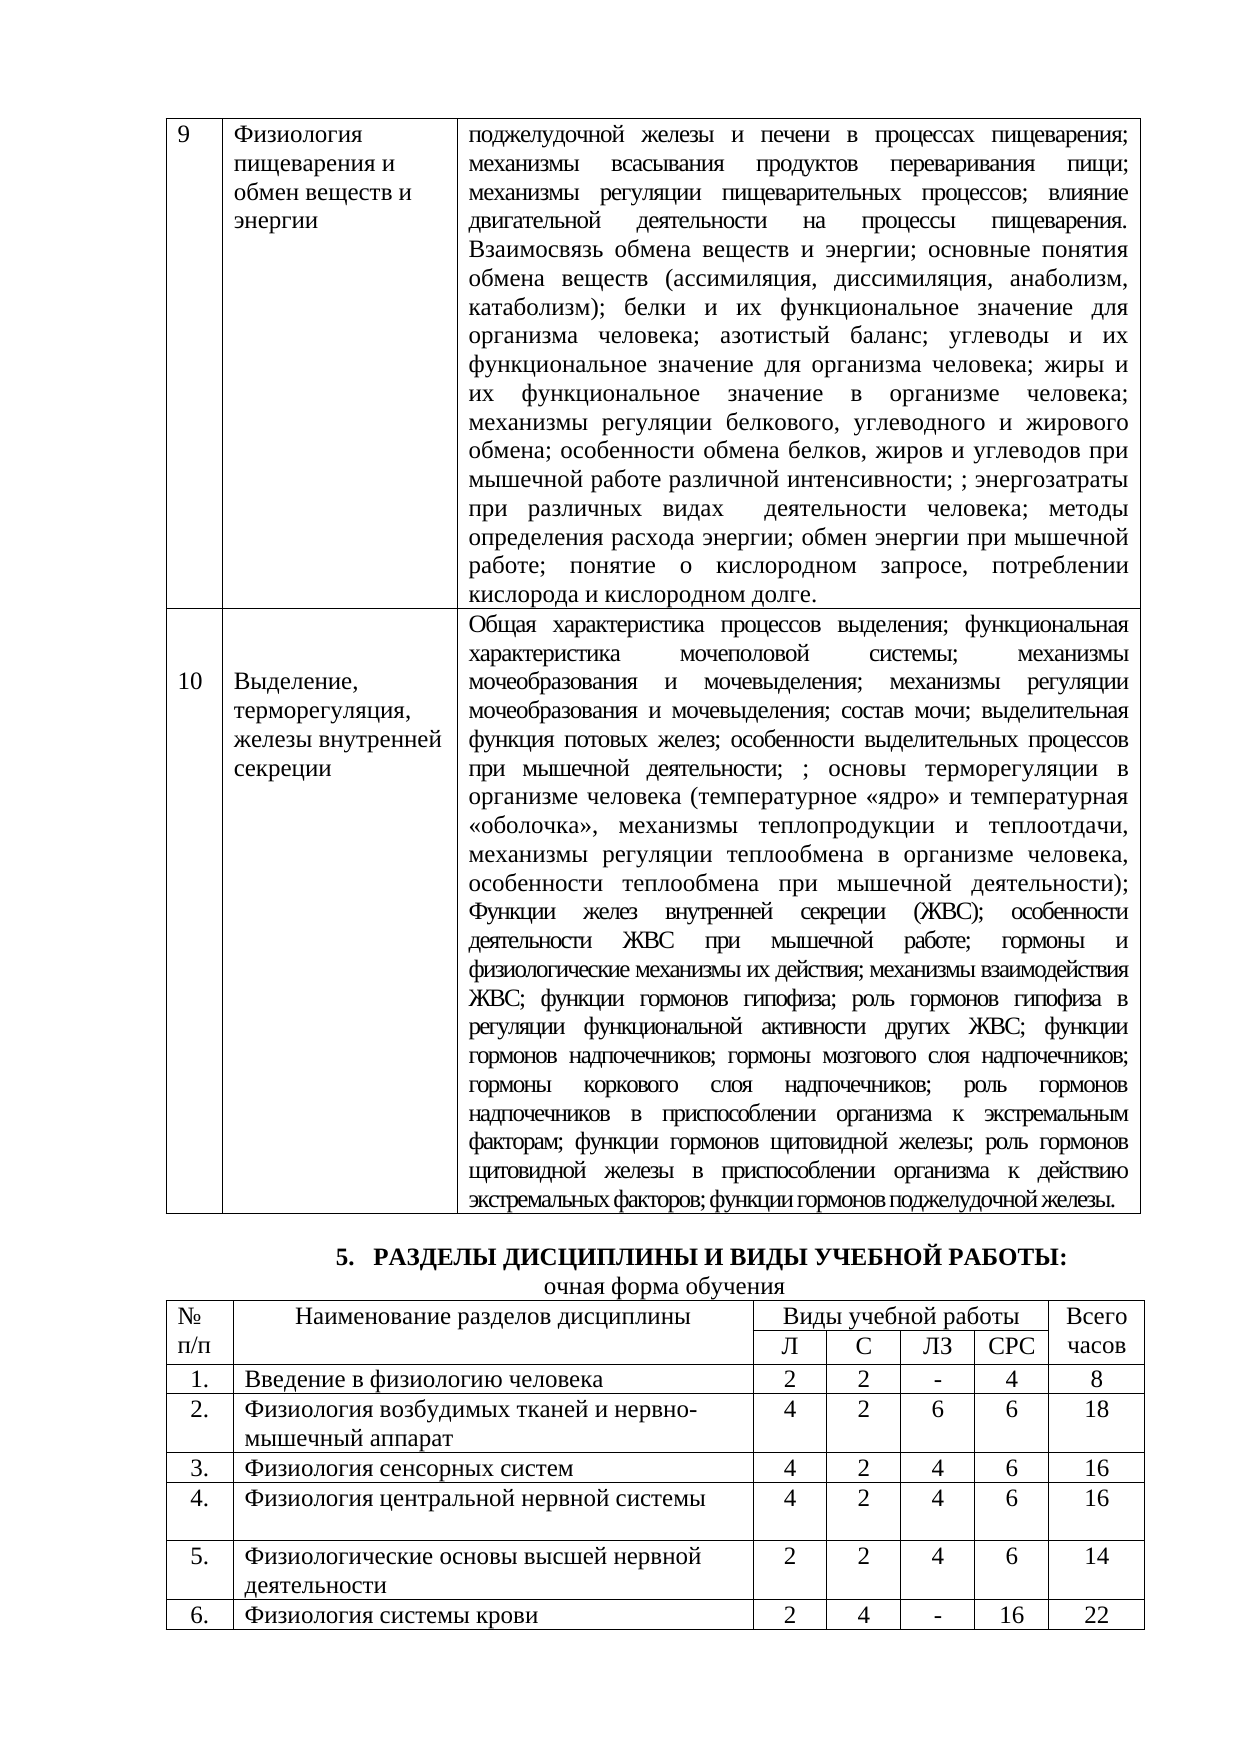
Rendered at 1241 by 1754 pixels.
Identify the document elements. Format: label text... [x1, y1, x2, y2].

table_cell 3. [167, 1453, 233, 1482]
table_header Наименование разделов дисциплины [234, 1301, 753, 1363]
table_cell 2 [754, 1600, 826, 1628]
table_cell Выделение, терморегуляция, железы внутренней секреции [223, 609, 457, 1213]
table_cell С [827, 1331, 900, 1363]
list РАЗДЕЛЫ ДИСЦИПЛИНЫ И ВИДЫ УЧЕБНОЙ РАБОТЫ: [251, 1242, 1152, 1271]
table_cell 4 [975, 1365, 1048, 1393]
table_cell 4 [901, 1541, 974, 1599]
table_cell 22 [1049, 1600, 1144, 1628]
table_cell 6. [167, 1600, 233, 1628]
table_cell 4 [754, 1453, 826, 1482]
table_cell ЛЗ [901, 1331, 974, 1363]
text очная форма обучения [177, 1271, 1152, 1300]
table_cell 4. [167, 1483, 233, 1540]
table_cell 2 [827, 1483, 900, 1540]
table_cell 2 [827, 1541, 900, 1599]
table_cell Физиология центральной нервной системы [234, 1483, 753, 1540]
table_cell 4 [901, 1483, 974, 1540]
table_cell 2 [827, 1365, 900, 1393]
table_cell Физиология сенсорных систем [234, 1453, 753, 1482]
table_cell 6 [975, 1394, 1048, 1452]
table_cell СРС [975, 1331, 1048, 1363]
table_cell 4 [827, 1600, 900, 1628]
table_cell Л [754, 1331, 826, 1363]
table_cell 6 [975, 1541, 1048, 1599]
table_cell 10 [167, 609, 222, 1213]
table_cell 9 [167, 119, 222, 608]
table_cell - [901, 1365, 974, 1393]
table_cell 14 [1049, 1541, 1144, 1599]
table_cell Физиологические основы высшей нервной деятельности [234, 1541, 753, 1599]
table_cell 1. [167, 1365, 233, 1393]
table_cell 4 [901, 1453, 974, 1482]
table_cell 16 [975, 1600, 1048, 1628]
table_header Виды учебной работы [754, 1301, 1048, 1330]
table_cell 2 [827, 1453, 900, 1482]
table_header Всего часов [1049, 1301, 1144, 1363]
table_cell 2 [754, 1365, 826, 1393]
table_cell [223, 119, 457, 608]
table_cell - [901, 1600, 974, 1628]
table_cell 4 [754, 1394, 826, 1452]
table_cell 2 [827, 1394, 900, 1452]
table_cell 6 [901, 1394, 974, 1452]
table_cell 16 [1049, 1453, 1144, 1482]
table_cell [458, 119, 1140, 608]
table_header № п/п [167, 1301, 233, 1363]
table_cell 2 [754, 1541, 826, 1599]
table_cell 6 [975, 1453, 1048, 1482]
table_cell 6 [975, 1483, 1048, 1540]
table_cell Физиология возбудимых тканей и нервно-мышечный аппарат [234, 1394, 753, 1452]
table_cell 16 [1049, 1483, 1144, 1540]
table_cell Общая характеристика процессов выделения; функциональная характеристика мочеполовой системы; механизмы мочеобразования и мочевыделения; механизмы регуляции мочеобразования и мочевыделения; состав мочи; выделительная функция потовых желез; особенности выделительных процессов при мышечной деятельности; ; основы терморегуляции в организме человека (температурное «ядро» и температурная «оболочка», механизмы теплопродукции и теплоотдачи, механизмы регуляции теплообмена в организме человека, особенности теплообмена при мышечной деятельности); Функции желез внутренней секреции (ЖВС); особенности деятельности ЖВС при мышечной работе; гормоны и физиологические механизмы их действия; механизмы взаимодействия ЖВС; функции гормонов гипофиза; роль гормонов гипофиза в регуляции функциональной активности других ЖВС; функции гормонов надпочечников; гормоны мозгового слоя надпочечников; гормоны коркового слоя надпочечников; роль гормонов надпочечников в приспособлении организма к экстремальным факторам; функции гормонов щитовидной железы; роль гормонов щитовидной железы в приспособлении организма к действию экстремальных факторов; функции гормонов поджелудочной железы. [458, 609, 1140, 1213]
table_cell Введение в физиологию человека [234, 1365, 753, 1393]
table_cell 2. [167, 1394, 233, 1452]
table_cell 8 [1049, 1365, 1144, 1393]
table_cell 5. [167, 1541, 233, 1599]
table_cell 4 [754, 1483, 826, 1540]
table_cell Физиология системы крови [234, 1600, 753, 1628]
table_cell 18 [1049, 1394, 1144, 1452]
